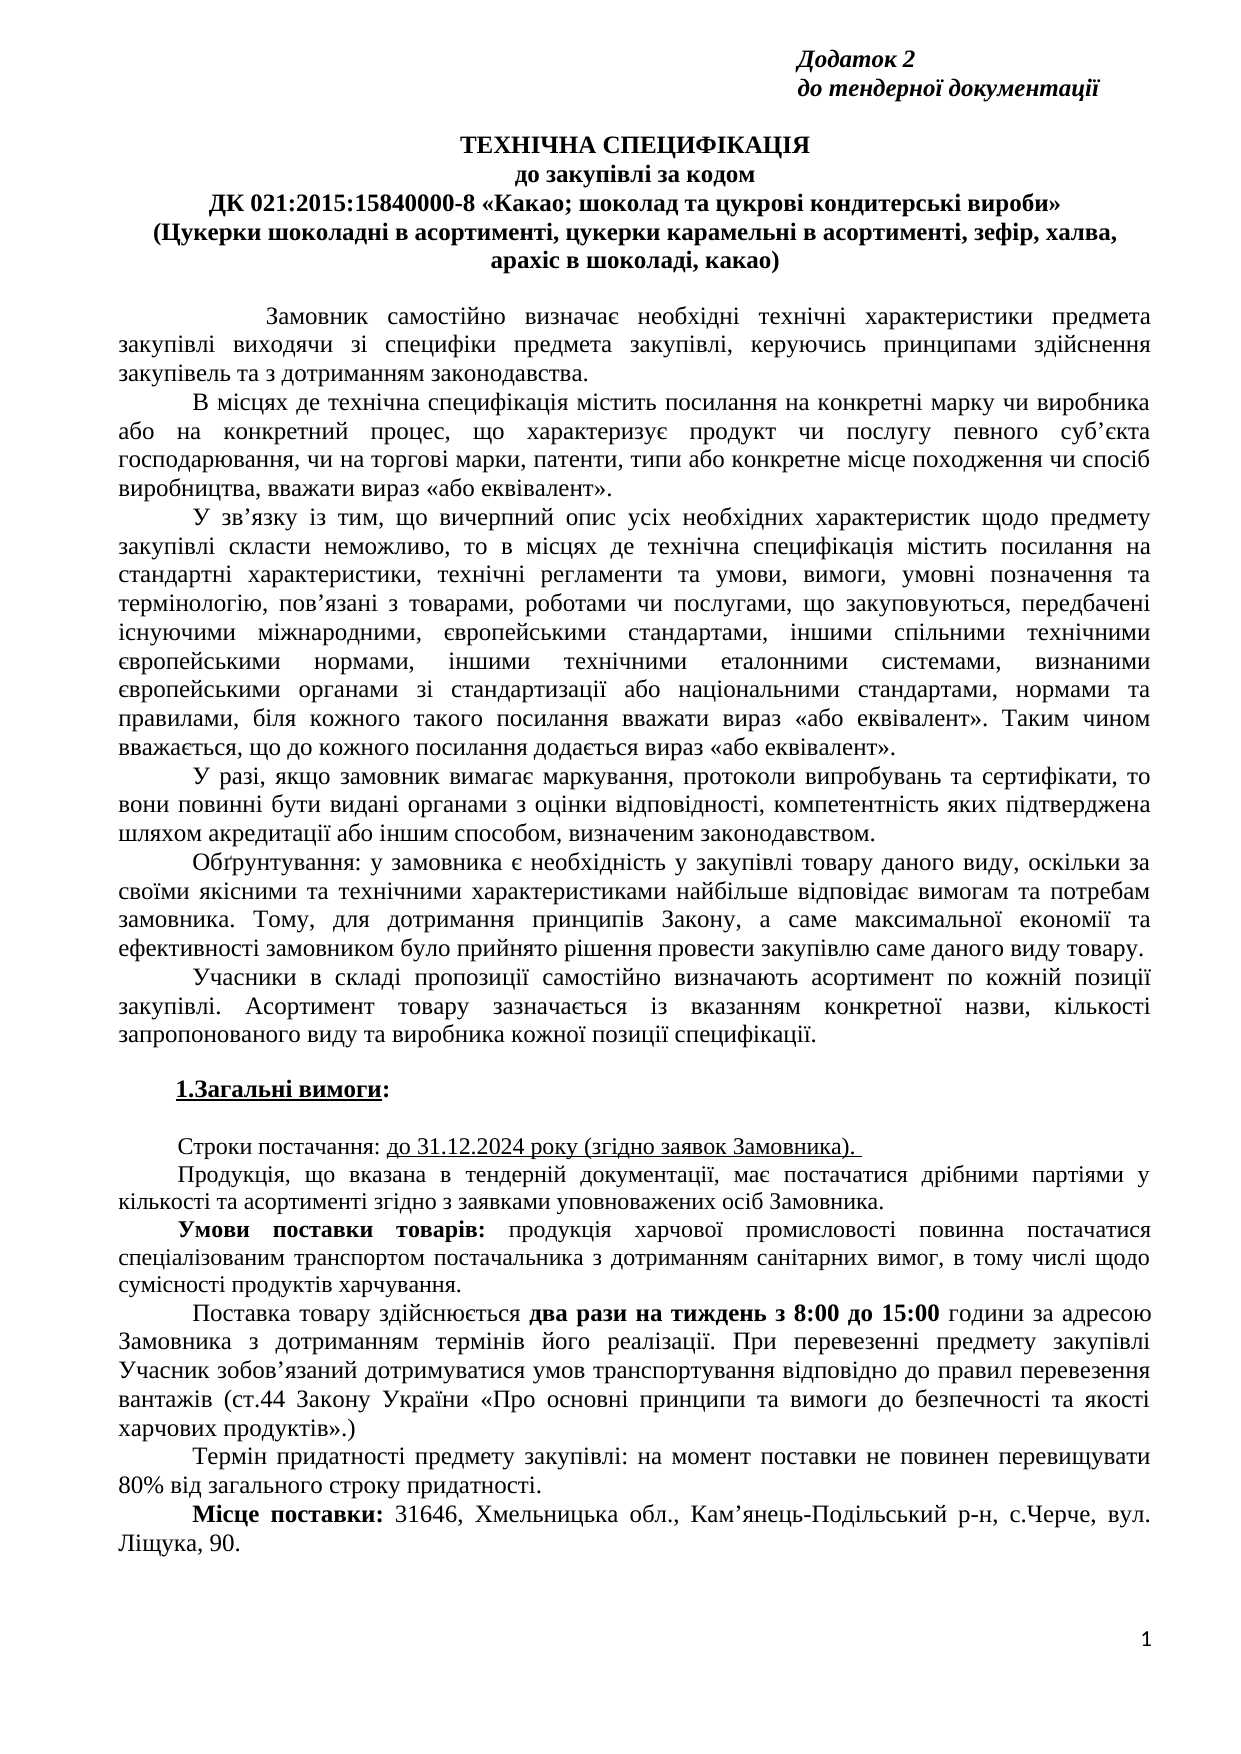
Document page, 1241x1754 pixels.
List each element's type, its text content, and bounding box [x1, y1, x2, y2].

text до тендерної документації [797, 73, 1152, 102]
text ДК 021:2015:15840000-8 «Какао; шоколад та цукрові кондитерські вироби» [118, 188, 1152, 217]
text Поставка товару здійснюється два рази на тиждень з 8:00 до 15:00 години за адресою Замовника з дотриманням термінів його реалізації. При перевезенні предмету закупівлі Учасник зобов’язаний дотримуватися умов транспортування відповідно до правил перевезення вантажів (ст.44 Закону України «Про основні принципи та вимоги до безпечності та якості харчових продуктів».) [118, 1298, 1152, 1441]
text (Цукерки шоколадні в асортименті, цукерки карамельні в асортименті, зефір, халва, арахіс в шоколаді, какао) [118, 217, 1152, 274]
text Обґрунтування: у замовника є необхідність у закупівлі товару даного виду, оскільки за своїми якісними та технічними характеристиками найбільше відповідає вимогам та потребам замовника. Тому, для дотримання принципів Закону, а саме максимальної економії та ефективності замовником було прийнято рішення провести закупівлю саме даного виду товару. [118, 847, 1152, 962]
text до закупівлі за кодом [118, 159, 1152, 188]
text 1.Загальні вимоги: [118, 1074, 1152, 1103]
text Продукція, що вказана в тендерній документації, має постачатися дрібними партіями у кількості та асортименті згідно з заявками уповноважених осіб Замовника. [118, 1160, 1152, 1215]
text Умови поставки товарів: продукція харчової промисловості повинна постачатися спеціалізованим транспортом постачальника з дотриманням санітарних вимог, в тому числі щодо сумісності продуктів харчування. [118, 1215, 1152, 1298]
text В місцях де технічна специфікація містить посилання на конкретні марку чи виробника або на конкретний процес, що характеризує продукт чи послугу певного суб’єкта господарювання, чи на торгові марки, патенти, типи або конкретне місце походження чи спосіб виробництва, вважати вираз «або еквівалент». [118, 387, 1152, 502]
text Учасники в складі пропозиції самостійно визначають асортимент по кожній позиції закупівлі. Асортимент товару зазначається із вказанням конкретної назви, кількості запропонованого виду та виробника кожної позиції специфікації. [118, 962, 1152, 1048]
text Місце поставки: 31646, Хмельницька обл., Кам’янець-Подільський р-н, с.Черче, вул. Ліщука, 90. [118, 1499, 1152, 1556]
text У зв’язку із тим, що вичерпний опис усіх необхідних характеристик щодо предмету закупівлі скласти неможливо, то в місцях де технічна специфікація містить посилання на стандартні характеристики, технічні регламенти та умови, вимоги, умовні позначення та термінологію, пов’язані з товарами, роботами чи послугами, що закуповуються, передбачені існуючими міжнародними, європейськими стандартами, іншими спільними технічними європейськими нормами, іншими технічними еталонними системами, визнаними європейськими органами зі стандартизації або національними стандартами, нормами та правилами, біля кожного такого посилання вважати вираз «або еквівалент». Таким чином вважається, що до кожного посилання додається вираз «або еквівалент». [118, 502, 1152, 761]
text ТЕХНІЧНА СПЕЦИФІКАЦІЯ [118, 131, 1152, 159]
text Термін придатності предмету закупівлі: на момент поставки не повинен перевищувати 80% від загального строку придатності. [118, 1441, 1152, 1499]
text У разі, якщо замовник вимагає маркування, протоколи випробувань та сертифікати, то вони повинні бути видані органами з оцінки відповідності, компетентність яких підтверджена шляхом акредитації або іншим способом, визначеним законодавством. [118, 761, 1152, 847]
text Додаток 2 [797, 44, 1152, 73]
text Строки постачання: до 31.12.2024 року (згідно заявок Замовника). [118, 1132, 1152, 1160]
text Замовник самостійно визначає необхідні технічні характеристики предмета закупівлі виходячи зі специфіки предмета закупівлі, керуючись принципами здійснення закупівель та з дотриманням законодавства. [118, 301, 1152, 387]
